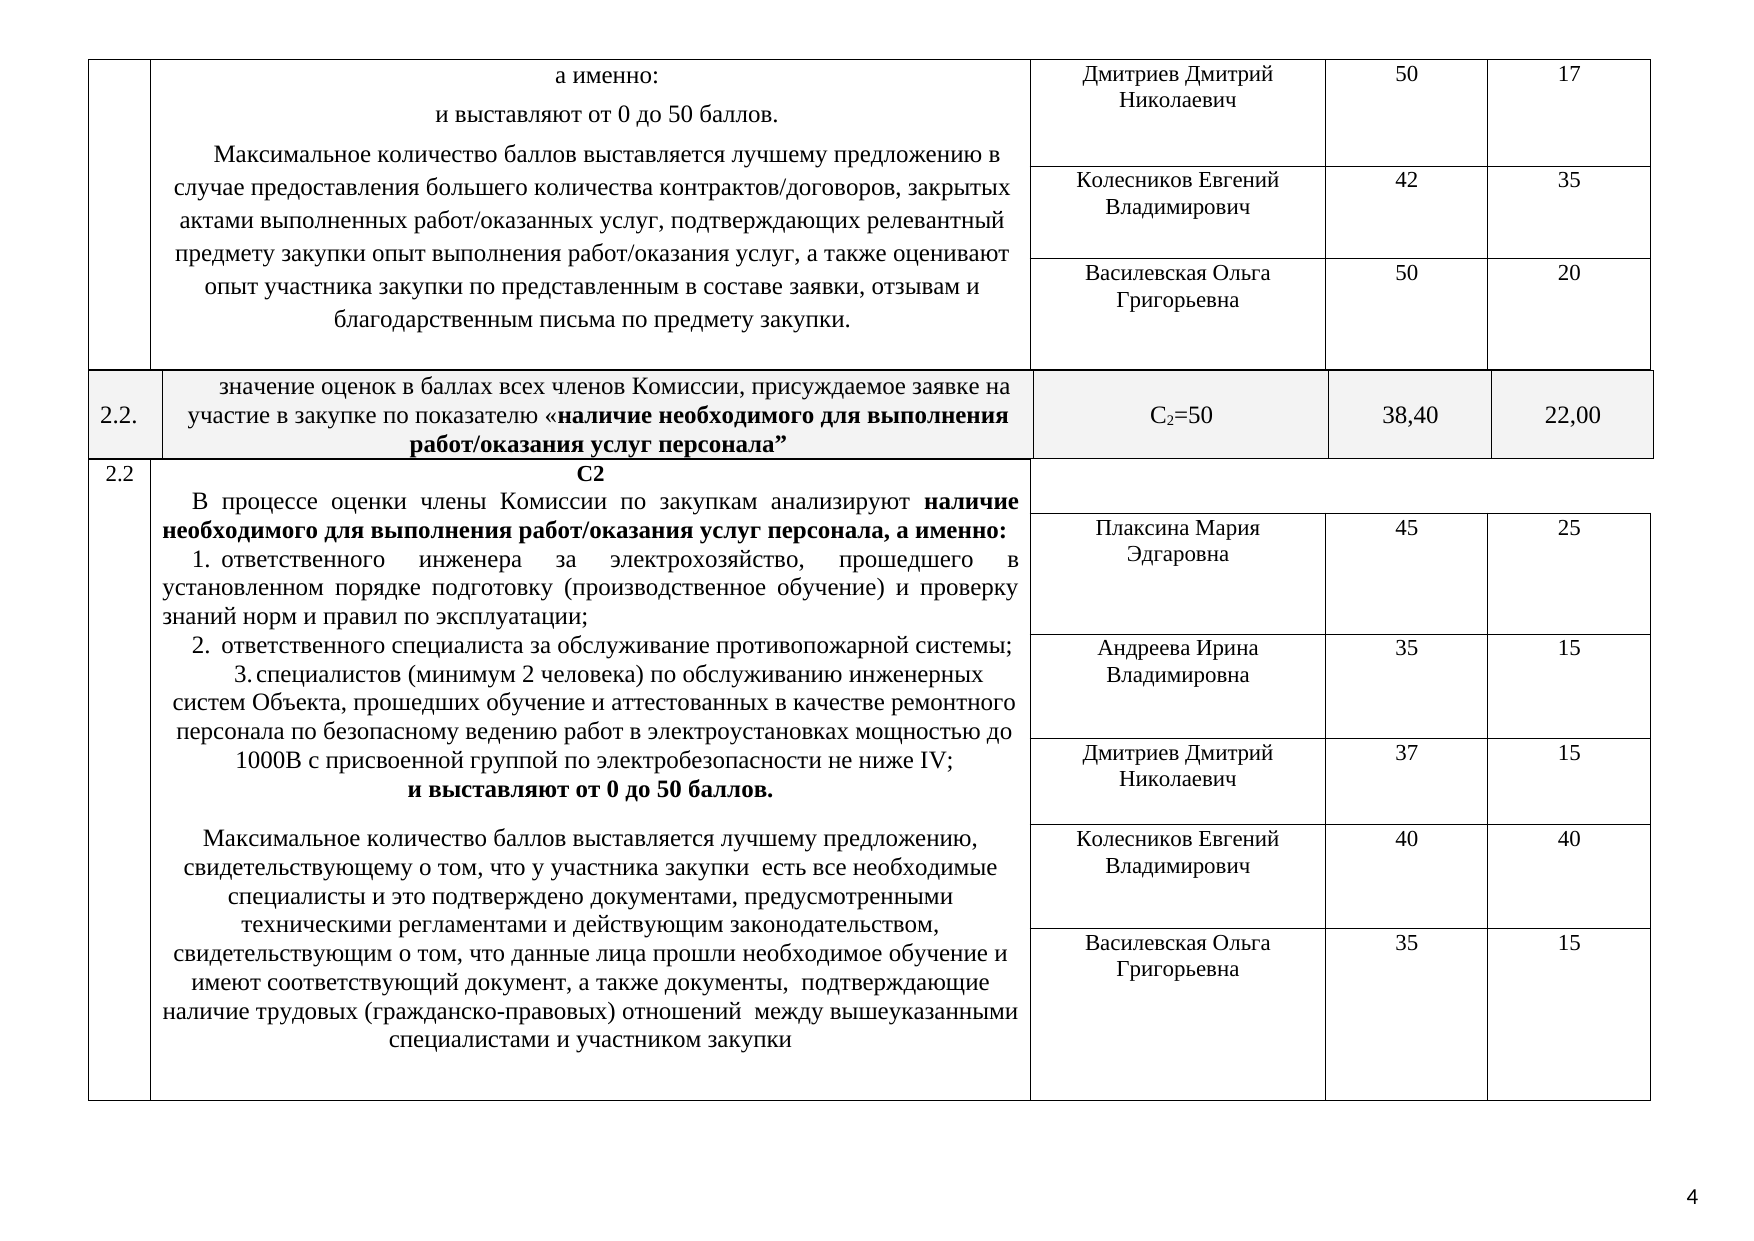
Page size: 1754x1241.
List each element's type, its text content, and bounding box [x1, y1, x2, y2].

table_cell 50 [1326, 259, 1487, 369]
table_cell 35 [1326, 635, 1487, 738]
table_cell Дмитриев Дмитрий Николаевич [1031, 60, 1325, 166]
table_header 38,40 [1329, 371, 1491, 458]
table_cell Дмитриев Дмитрий Николаевич [1031, 739, 1325, 824]
table_cell Колесников Евгений Владимирович [1031, 825, 1325, 928]
table_cell 40 [1326, 825, 1487, 928]
table_cell Колесников Евгений Владимирович [1031, 167, 1325, 258]
table_header 2.2 [89, 460, 150, 1100]
table_cell 17 [1488, 60, 1650, 166]
table_cell Андреева Ирина Владимировна [1031, 635, 1325, 738]
table_cell 35 [1488, 167, 1650, 258]
table_cell Плаксина Мария Эдгаровна [1031, 514, 1325, 633]
table_header C2 В процессе оценки члены Комиссии по закупкам анализируют наличие необходимого для выполнения работ/оказания услуг персонала, а именно: ответственного инженера за электрохозяйство, прошедшего в установленном порядке подготовку (производственное обучение) и проверку знаний норм и правил по эксплуатации; ответственного специалиста за обслуживание противопожарной системы; специалистов (минимум 2 человека) по обслуживанию инженерных систем Объекта, прошедших обучение и аттестованных в качестве ремонтного персонала по безопасному ведению работ в электроустановках мощностью до 1000В с присвоенной группой по электробезопасности не ниже IV; и выставляют от 0 до 50 баллов. Максимальное количество баллов выставляется лучшему предложению, свидетельствующему о том, что у участника закупки есть все необходимые специалисты и это подтверждено документами, предусмотренными техническими регламентами и действующим законодательством, свидетельствующим о том, что данные лица прошли необходимое обучение и имеют соответствующий документ, а также документы, подтверждающие наличие трудовых (гражданско-правовых) отношений между вышеуказанными специалистами и участником закупки [151, 460, 1030, 1100]
table_cell 15 [1488, 739, 1650, 824]
table_header значение оценок в баллах всех членов Комиссии, присуждаемое заявке на участие в закупке по показателю «наличие необходимого для выполнения работ/оказания услуг персонала” [163, 371, 1033, 458]
table_cell 45 [1326, 514, 1487, 633]
table_cell 42 [1326, 167, 1487, 258]
table_cell 50 [1326, 60, 1487, 166]
table_header С2=50 [1034, 371, 1328, 458]
table_cell Василевская Ольга Григорьевна [1031, 259, 1325, 369]
table_cell 15 [1488, 929, 1650, 1100]
table_cell 25 [1488, 514, 1650, 633]
table_header 22,00 [1492, 371, 1653, 458]
table_cell 35 [1326, 929, 1487, 1100]
table_cell 20 [1488, 259, 1650, 369]
table_cell 15 [1488, 635, 1650, 738]
table_cell Василевская Ольга Григорьевна [1031, 929, 1325, 1100]
table_cell 37 [1326, 739, 1487, 824]
table_header 2.2. [89, 371, 162, 458]
table_cell 40 [1488, 825, 1650, 928]
